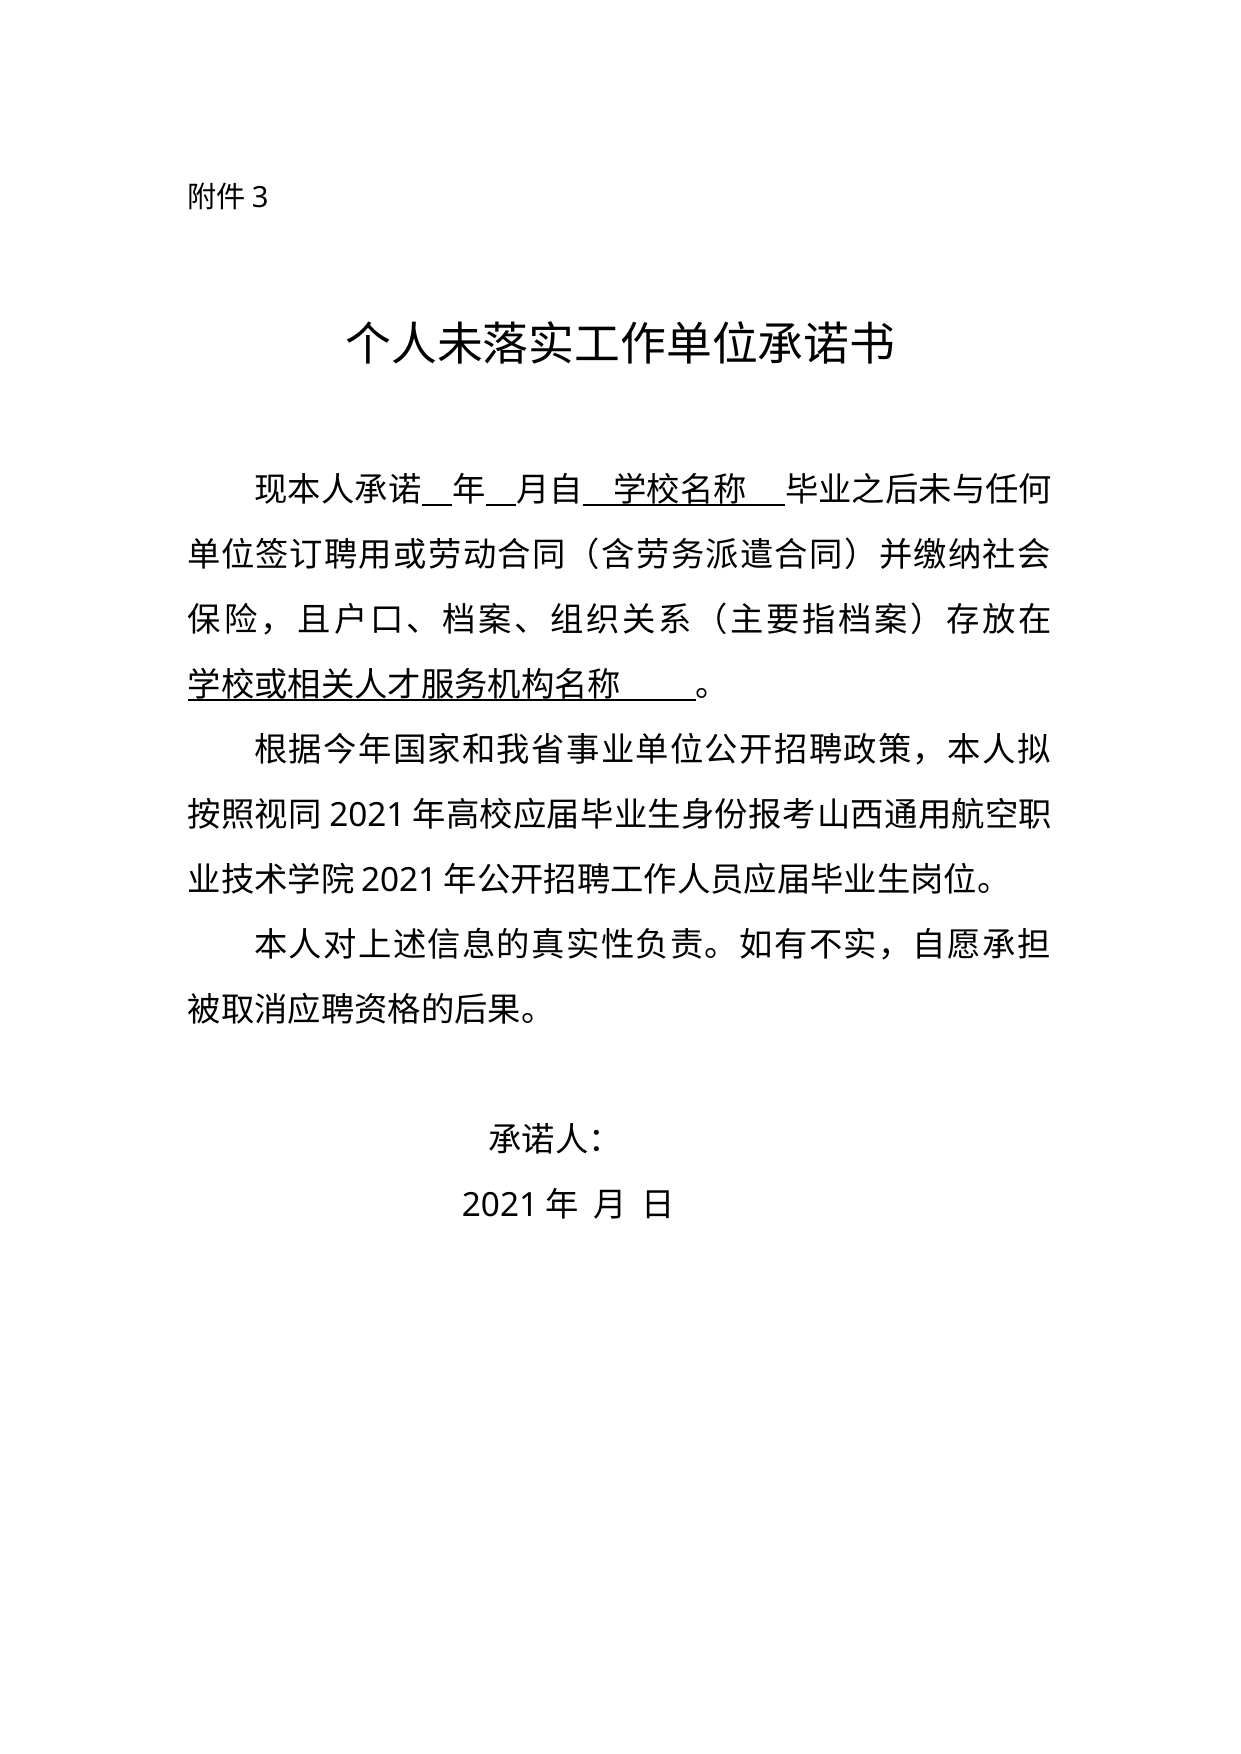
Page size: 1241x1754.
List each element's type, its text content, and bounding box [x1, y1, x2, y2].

text 本人对上述信息的真实性负责。如有不实，自愿承担被取消应聘资格的后果。 [187, 909, 1053, 1039]
text 2021年 月 日 [187, 1169, 1053, 1234]
text 附件3 [187, 162, 1053, 227]
text 承诺人： [187, 1104, 1053, 1169]
text 个人未落实工作单位承诺书 [187, 292, 1053, 389]
text 现本人承诺 年 月自 学校名称 毕业之后未与任何单位签订聘用或劳动合同（含劳务派遣合同）并缴纳社会保险，且户口、档案、组织关系（主要指档案）存放在 学校或相关人才服务机构名称 。 [187, 454, 1053, 714]
text 根据今年国家和我省事业单位公开招聘政策，本人拟按照视同2021年高校应届毕业生身份报考山西通用航空职业技术学院2021年公开招聘工作人员应届毕业生岗位。 [187, 714, 1053, 909]
